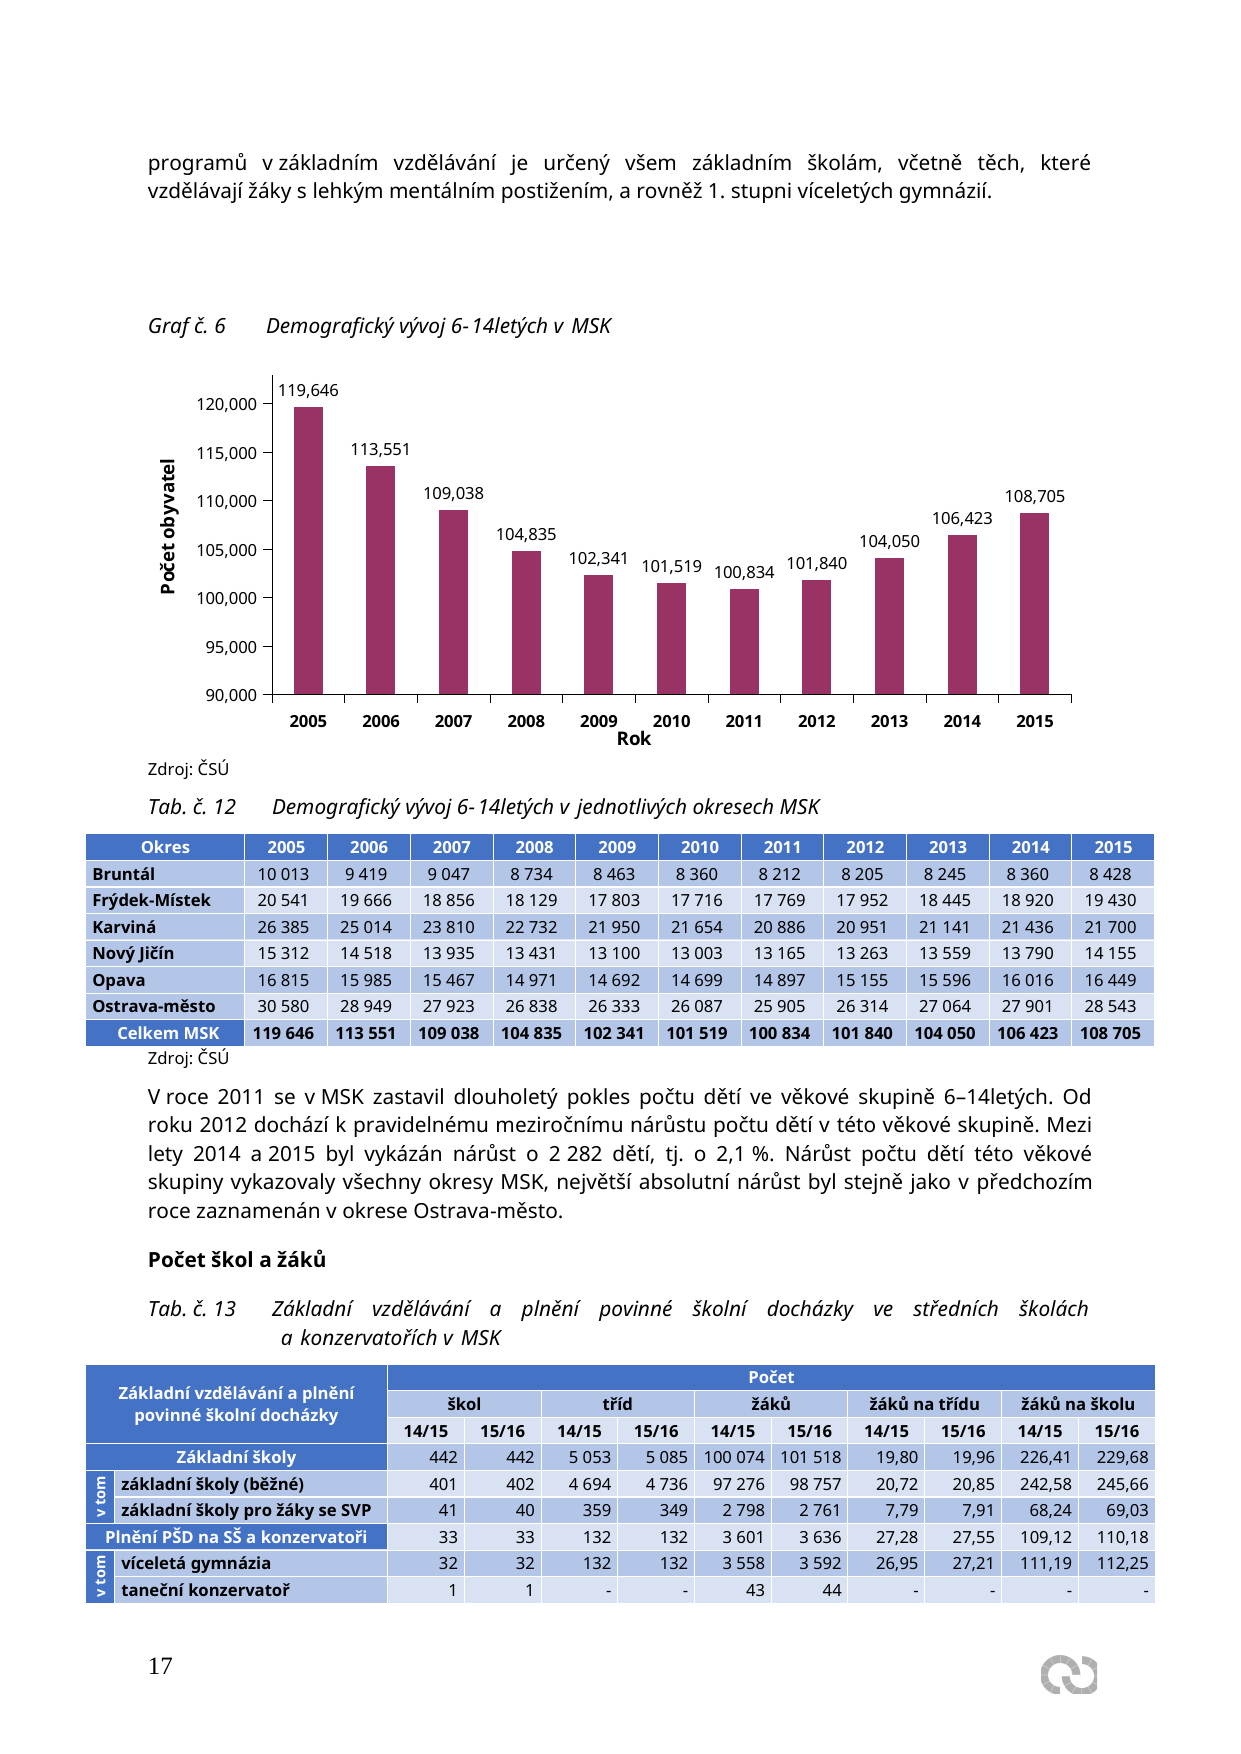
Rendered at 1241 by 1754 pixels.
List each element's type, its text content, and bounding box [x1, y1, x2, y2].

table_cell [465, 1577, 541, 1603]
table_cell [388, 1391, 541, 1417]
text Počet škol a žáků [148, 1245, 1092, 1273]
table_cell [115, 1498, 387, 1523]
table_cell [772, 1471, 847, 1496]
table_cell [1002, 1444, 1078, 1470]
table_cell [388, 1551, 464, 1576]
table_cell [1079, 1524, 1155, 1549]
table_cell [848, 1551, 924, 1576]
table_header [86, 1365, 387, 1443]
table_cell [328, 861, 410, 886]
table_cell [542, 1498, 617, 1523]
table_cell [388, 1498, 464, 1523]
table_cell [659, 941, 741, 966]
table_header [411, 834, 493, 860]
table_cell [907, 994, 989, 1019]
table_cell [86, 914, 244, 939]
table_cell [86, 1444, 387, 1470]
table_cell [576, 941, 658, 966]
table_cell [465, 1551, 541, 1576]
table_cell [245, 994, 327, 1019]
text Demografický vývoj 6-14letých v jednotlivých okresech MSK [148, 792, 1092, 821]
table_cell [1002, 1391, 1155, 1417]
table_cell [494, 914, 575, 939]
list Demografický vývoj 6-14letých v MSK [148, 311, 1092, 340]
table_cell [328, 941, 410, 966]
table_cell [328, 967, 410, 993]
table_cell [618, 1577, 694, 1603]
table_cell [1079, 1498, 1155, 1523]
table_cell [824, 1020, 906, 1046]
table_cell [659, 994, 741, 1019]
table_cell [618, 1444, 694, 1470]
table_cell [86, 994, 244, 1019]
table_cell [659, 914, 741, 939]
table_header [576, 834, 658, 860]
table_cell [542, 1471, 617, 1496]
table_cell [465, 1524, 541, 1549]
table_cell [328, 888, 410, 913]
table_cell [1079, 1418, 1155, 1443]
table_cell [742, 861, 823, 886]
text Základní vzdělávání a plnění povinné školní docházky ve středních školách a konzervatořích v MSK [148, 1294, 1092, 1351]
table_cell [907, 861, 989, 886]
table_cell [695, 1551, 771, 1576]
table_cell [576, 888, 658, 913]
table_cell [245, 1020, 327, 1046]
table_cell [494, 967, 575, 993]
text Zdroj: ČSÚ [148, 1047, 1092, 1069]
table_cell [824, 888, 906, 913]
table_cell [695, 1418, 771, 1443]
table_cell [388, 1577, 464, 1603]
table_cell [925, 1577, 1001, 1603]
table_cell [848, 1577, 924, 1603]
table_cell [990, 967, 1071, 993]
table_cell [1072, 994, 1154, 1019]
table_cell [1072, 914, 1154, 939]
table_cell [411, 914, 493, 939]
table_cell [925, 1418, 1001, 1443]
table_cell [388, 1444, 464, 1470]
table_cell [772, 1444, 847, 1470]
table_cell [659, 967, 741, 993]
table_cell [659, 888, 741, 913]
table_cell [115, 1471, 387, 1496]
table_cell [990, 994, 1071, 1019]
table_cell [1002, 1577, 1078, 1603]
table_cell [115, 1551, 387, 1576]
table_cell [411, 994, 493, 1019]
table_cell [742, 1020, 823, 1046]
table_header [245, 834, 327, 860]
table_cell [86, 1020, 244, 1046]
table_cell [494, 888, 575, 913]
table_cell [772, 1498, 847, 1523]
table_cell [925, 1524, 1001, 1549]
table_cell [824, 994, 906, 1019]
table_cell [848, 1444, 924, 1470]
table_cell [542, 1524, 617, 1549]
text Zdroj: ČSÚ [148, 352, 1092, 780]
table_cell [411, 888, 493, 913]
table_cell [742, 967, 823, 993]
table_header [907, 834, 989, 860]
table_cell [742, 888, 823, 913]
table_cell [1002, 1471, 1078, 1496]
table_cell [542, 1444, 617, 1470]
text V roce 2011 se v MSK zastavil dlouholetý pokles počtu dětí ve věkové skupině 6–14letých. Od roku 2012 dochází k pravidelnému meziročnímu nárůstu počtu dětí v této věkové skupině. Mezi lety 2014 a 2015 byl vykázán nárůst o 2 282 dětí, tj. o 2,1 %. Nárůst počtu dětí této věkové skupiny vykazovaly všechny okresy MSK, největší absolutní nárůst byl stejně jako v předchozím roce zaznamenán v okrese Ostrava-město. [148, 1082, 1092, 1224]
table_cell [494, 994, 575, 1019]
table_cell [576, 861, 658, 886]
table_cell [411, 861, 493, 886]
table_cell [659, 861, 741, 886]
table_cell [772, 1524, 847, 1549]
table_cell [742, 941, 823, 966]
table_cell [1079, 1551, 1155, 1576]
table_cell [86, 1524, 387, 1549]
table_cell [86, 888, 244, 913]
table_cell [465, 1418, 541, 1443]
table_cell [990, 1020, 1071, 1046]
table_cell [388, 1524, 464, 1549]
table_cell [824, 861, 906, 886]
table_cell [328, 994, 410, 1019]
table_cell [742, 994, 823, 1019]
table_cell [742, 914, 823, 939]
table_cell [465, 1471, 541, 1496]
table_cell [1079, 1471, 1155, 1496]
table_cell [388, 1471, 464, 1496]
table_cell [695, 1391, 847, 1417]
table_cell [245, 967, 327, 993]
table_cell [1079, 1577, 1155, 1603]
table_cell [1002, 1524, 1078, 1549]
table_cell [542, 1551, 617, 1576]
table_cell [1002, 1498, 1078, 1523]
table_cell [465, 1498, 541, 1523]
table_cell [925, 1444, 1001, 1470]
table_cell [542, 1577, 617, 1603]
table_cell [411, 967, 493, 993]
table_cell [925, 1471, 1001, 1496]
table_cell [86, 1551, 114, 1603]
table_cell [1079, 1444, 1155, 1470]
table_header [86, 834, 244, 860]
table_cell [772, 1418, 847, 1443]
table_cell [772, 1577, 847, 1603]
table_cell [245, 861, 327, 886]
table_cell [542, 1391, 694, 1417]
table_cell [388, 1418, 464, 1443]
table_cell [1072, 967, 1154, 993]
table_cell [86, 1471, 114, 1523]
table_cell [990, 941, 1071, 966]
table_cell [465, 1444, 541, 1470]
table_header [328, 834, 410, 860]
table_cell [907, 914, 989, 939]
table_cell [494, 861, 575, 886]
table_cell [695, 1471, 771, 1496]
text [148, 148, 1092, 204]
picture [1040, 1655, 1098, 1693]
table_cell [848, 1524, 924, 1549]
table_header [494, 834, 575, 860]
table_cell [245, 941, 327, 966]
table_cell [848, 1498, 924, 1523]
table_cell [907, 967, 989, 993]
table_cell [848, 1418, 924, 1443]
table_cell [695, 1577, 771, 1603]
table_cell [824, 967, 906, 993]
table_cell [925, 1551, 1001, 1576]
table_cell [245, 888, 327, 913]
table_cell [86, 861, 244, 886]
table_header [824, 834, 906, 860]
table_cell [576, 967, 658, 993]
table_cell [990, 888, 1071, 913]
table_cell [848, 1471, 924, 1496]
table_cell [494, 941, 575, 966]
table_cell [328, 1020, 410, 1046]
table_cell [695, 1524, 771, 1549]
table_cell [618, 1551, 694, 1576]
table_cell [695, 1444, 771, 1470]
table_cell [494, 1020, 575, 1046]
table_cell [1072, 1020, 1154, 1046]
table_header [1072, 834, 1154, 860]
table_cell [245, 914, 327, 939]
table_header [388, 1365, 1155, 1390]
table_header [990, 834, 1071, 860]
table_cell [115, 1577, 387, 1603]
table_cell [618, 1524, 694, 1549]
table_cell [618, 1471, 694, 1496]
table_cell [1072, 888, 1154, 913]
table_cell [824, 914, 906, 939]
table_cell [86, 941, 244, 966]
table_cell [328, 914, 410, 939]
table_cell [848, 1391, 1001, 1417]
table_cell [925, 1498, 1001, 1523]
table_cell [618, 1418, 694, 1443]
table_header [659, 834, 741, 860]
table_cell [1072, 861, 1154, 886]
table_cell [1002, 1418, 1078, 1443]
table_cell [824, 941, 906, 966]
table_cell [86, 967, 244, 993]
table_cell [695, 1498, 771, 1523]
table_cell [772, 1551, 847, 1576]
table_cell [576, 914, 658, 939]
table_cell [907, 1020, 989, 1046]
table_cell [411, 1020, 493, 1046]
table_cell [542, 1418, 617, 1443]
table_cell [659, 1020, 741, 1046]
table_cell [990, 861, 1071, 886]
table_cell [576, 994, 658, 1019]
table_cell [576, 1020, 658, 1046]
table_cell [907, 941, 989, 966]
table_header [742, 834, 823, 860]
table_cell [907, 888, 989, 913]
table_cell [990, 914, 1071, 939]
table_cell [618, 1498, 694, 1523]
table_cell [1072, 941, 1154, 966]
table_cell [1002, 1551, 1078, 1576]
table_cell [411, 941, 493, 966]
